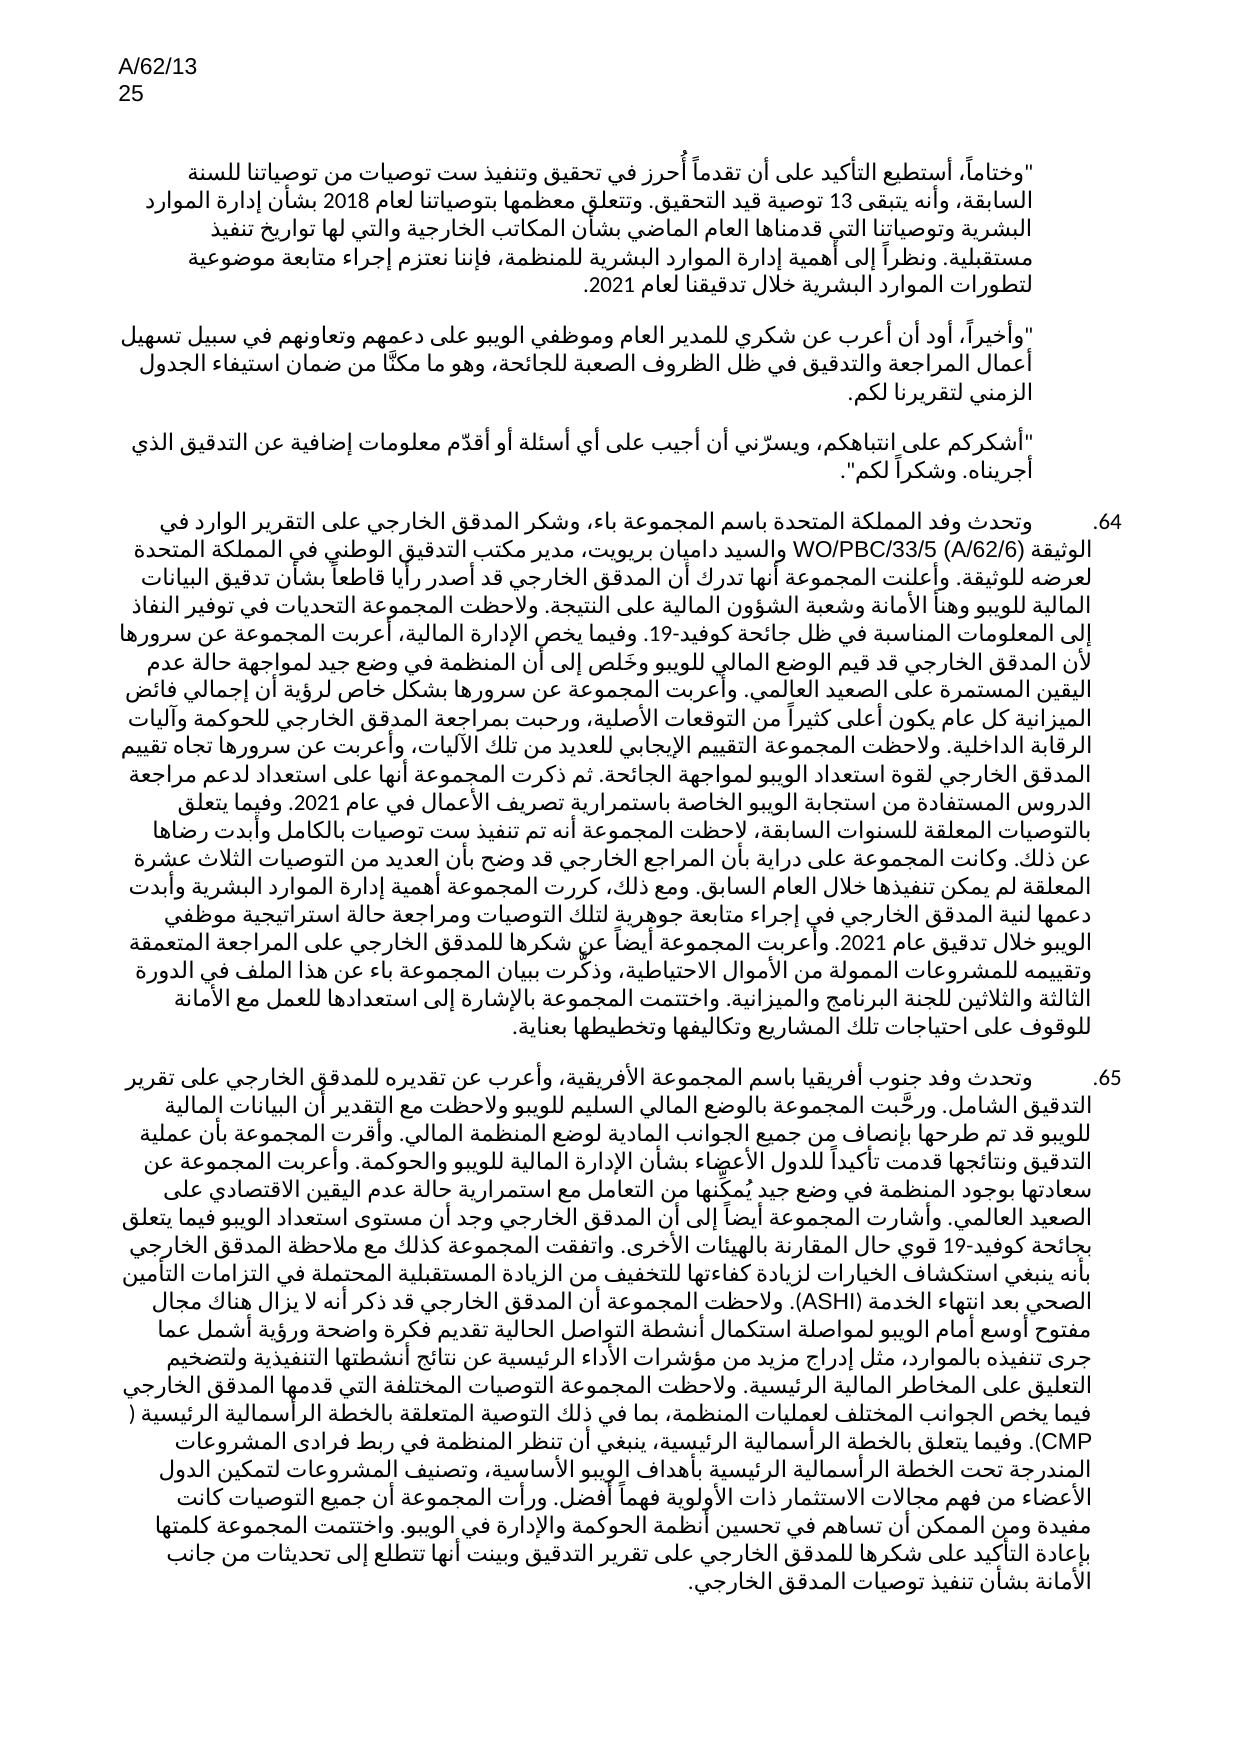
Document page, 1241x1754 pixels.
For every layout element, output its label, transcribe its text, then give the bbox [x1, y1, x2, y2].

text "وأخيراً، أود أن أعرب عن شكري للمدير العام وموظفي الويبو على دعمهم وتعاونهم في سبيل تسهيل أعمال المراجعة والتدقيق في ظل الظروف الصعبة للجائحة، وهو ما مكنَّا من ضمان استيفاء الجدول الزمني لتقريرنا لكم. [118, 322, 1033, 406]
text "أشكركم على انتباهكم، ويسرّني أن أجيب على أي أسئلة أو أقدّم معلومات إضافية عن التدقيق الذي أجريناه. وشكراً لكم". [118, 428, 1033, 484]
list وتحدث وفد جنوب أفريقيا باسم المجموعة الأفريقية، وأعرب عن تقديره للمدقق الخارجي على تقرير التدقيق الشامل. ورحَّبت المجموعة بالوضع المالي السليم للويبو ولاحظت مع التقدير أن البيانات المالية للويبو قد تم طرحها بإنصاف من جميع الجوانب المادية لوضع المنظمة المالي. وأقرت المجموعة بأن عملية التدقيق ونتائجها قدمت تأكيداً للدول الأعضاء بشأن الإدارة المالية للويبو والحوكمة. وأعربت المجموعة عن سعادتها بوجود المنظمة في وضع جيد يُمكِّنها من التعامل مع استمرارية حالة عدم اليقين الاقتصادي على الصعيد العالمي. وأشارت المجموعة أيضاً إلى أن المدقق الخارجي وجد أن مستوى استعداد الويبو فيما يتعلق بجائحة كوفيد-19 قوي حال المقارنة بالهيئات الأخرى. واتفقت المجموعة كذلك مع ملاحظة المدقق الخارجي بأنه ينبغي استكشاف الخيارات لزيادة كفاءتها للتخفيف من الزيادة المستقبلية المحتملة في التزامات التأمين الصحي بعد انتهاء الخدمة (ASHI). ولاحظت المجموعة أن المدقق الخارجي قد ذكر أنه لا يزال هناك مجال مفتوح أوسع أمام الويبو لمواصلة استكمال أنشطة التواصل الحالية تقديم فكرة واضحة ورؤية أشمل عما جرى تنفيذه بالموارد، مثل إدراج مزيد من مؤشرات الأداء الرئيسية عن نتائج أنشطتها التنفيذية ولتضخيم التعليق على المخاطر المالية الرئيسية. ولاحظت المجموعة التوصيات المختلفة التي قدمها المدقق الخارجي فيما يخص الجوانب المختلف لعمليات المنظمة، بما في ذلك التوصية المتعلقة بالخطة الرأسمالية الرئيسية (CMP). وفيما يتعلق بالخطة الرأسمالية الرئيسية، ينبغي أن تنظر المنظمة في ربط فرادى المشروعات المندرجة تحت الخطة الرأسمالية الرئيسية بأهداف الويبو الأساسية، وتصنيف المشروعات لتمكين الدول الأعضاء من فهم مجالات الاستثمار ذات الأولوية فهماً أفضل. ورأت المجموعة أن جميع التوصيات كانت مفيدة ومن الممكن أن تساهم في تحسين أنظمة الحوكمة والإدارة في الويبو. واختتمت المجموعة كلمتها بإعادة التأكيد على شكرها للمدقق الخارجي على تقرير التدقيق وبينت أنها تتطلع إلى تحديثات من جانب الأمانة بشأن تنفيذ توصيات المدقق الخارجي. [118, 1063, 1092, 1595]
list وتحدث وفد المملكة المتحدة باسم المجموعة باء، وشكر المدقق الخارجي على التقرير الوارد في الوثيقة WO/PBC/33/5 (A/62/6) والسيد داميان بريويت، مدير مكتب التدقيق الوطني في المملكة المتحدة لعرضه للوثيقة. وأعلنت المجموعة أنها تدرك أن المدقق الخارجي قد أصدر رأيا قاطعاً بشأن تدقيق البيانات المالية للويبو وهنأ الأمانة وشعبة الشؤون المالية على النتيجة. ولاحظت المجموعة التحديات في توفير النفاذ إلى المعلومات المناسبة في ظل جائحة كوفيد-19. وفيما يخص الإدارة المالية، أعربت المجموعة عن سرورها لأن المدقق الخارجي قد قيم الوضع المالي للويبو وخَلص إلى أن المنظمة في وضع جيد لمواجهة حالة عدم اليقين المستمرة على الصعيد العالمي. وأعربت المجموعة عن سرورها بشكل خاص لرؤية أن إجمالي فائض الميزانية كل عام يكون أعلى كثيراً من التوقعات الأصلية، ورحبت بمراجعة المدقق الخارجي للحوكمة وآليات الرقابة الداخلية. ولاحظت المجموعة التقييم الإيجابي للعديد من تلك الآليات، وأعربت عن سرورها تجاه تقييم المدقق الخارجي لقوة استعداد الويبو لمواجهة الجائحة. ثم ذكرت المجموعة أنها على استعداد لدعم مراجعة الدروس المستفادة من استجابة الويبو الخاصة باستمرارية تصريف الأعمال في عام 2021. وفيما يتعلق بالتوصيات المعلقة للسنوات السابقة، لاحظت المجموعة أنه تم تنفيذ ست توصيات بالكامل وأبدت رضاها عن ذلك. وكانت المجموعة على دراية بأن المراجع الخارجي قد وضح بأن العديد من التوصيات الثلاث عشرة المعلقة لم يمكن تنفيذها خلال العام السابق. ومع ذلك، كررت المجموعة أهمية إدارة الموارد البشرية وأبدت دعمها لنية المدقق الخارجي في إجراء متابعة جوهرية لتلك التوصيات ومراجعة حالة استراتيجية موظفي الويبو خلال تدقيق عام 2021. وأعربت المجموعة أيضاً عن شكرها للمدقق الخارجي على المراجعة المتعمقة وتقييمه للمشروعات الممولة من الأموال الاحتياطية، وذكَّرت ببيان المجموعة باء عن هذا الملف في الدورة الثالثة والثلاثين للجنة البرنامج والميزانية. واختتمت المجموعة بالإشارة إلى استعدادها للعمل مع الأمانة للوقوف على احتياجات تلك المشاريع وتكاليفها وتخطيطها بعناية. [118, 507, 1092, 1040]
text "وختاماً، أستطيع التأكيد على أن تقدماً أُحرز في تحقيق وتنفيذ ست توصيات من توصياتنا للسنة السابقة، وأنه يتبقى 13 توصية قيد التحقيق. وتتعلق معظمها بتوصياتنا لعام 2018 بشأن إدارة الموارد البشرية وتوصياتنا التي قدمناها العام الماضي بشأن المكاتب الخارجية والتي لها تواريخ تنفيذ مستقبلية. ونظراً إلى أهمية إدارة الموارد البشرية للمنظمة، فإننا نعتزم إجراء متابعة موضوعية لتطورات الموارد البشرية خلال تدقيقنا لعام 2021. [118, 158, 1033, 299]
